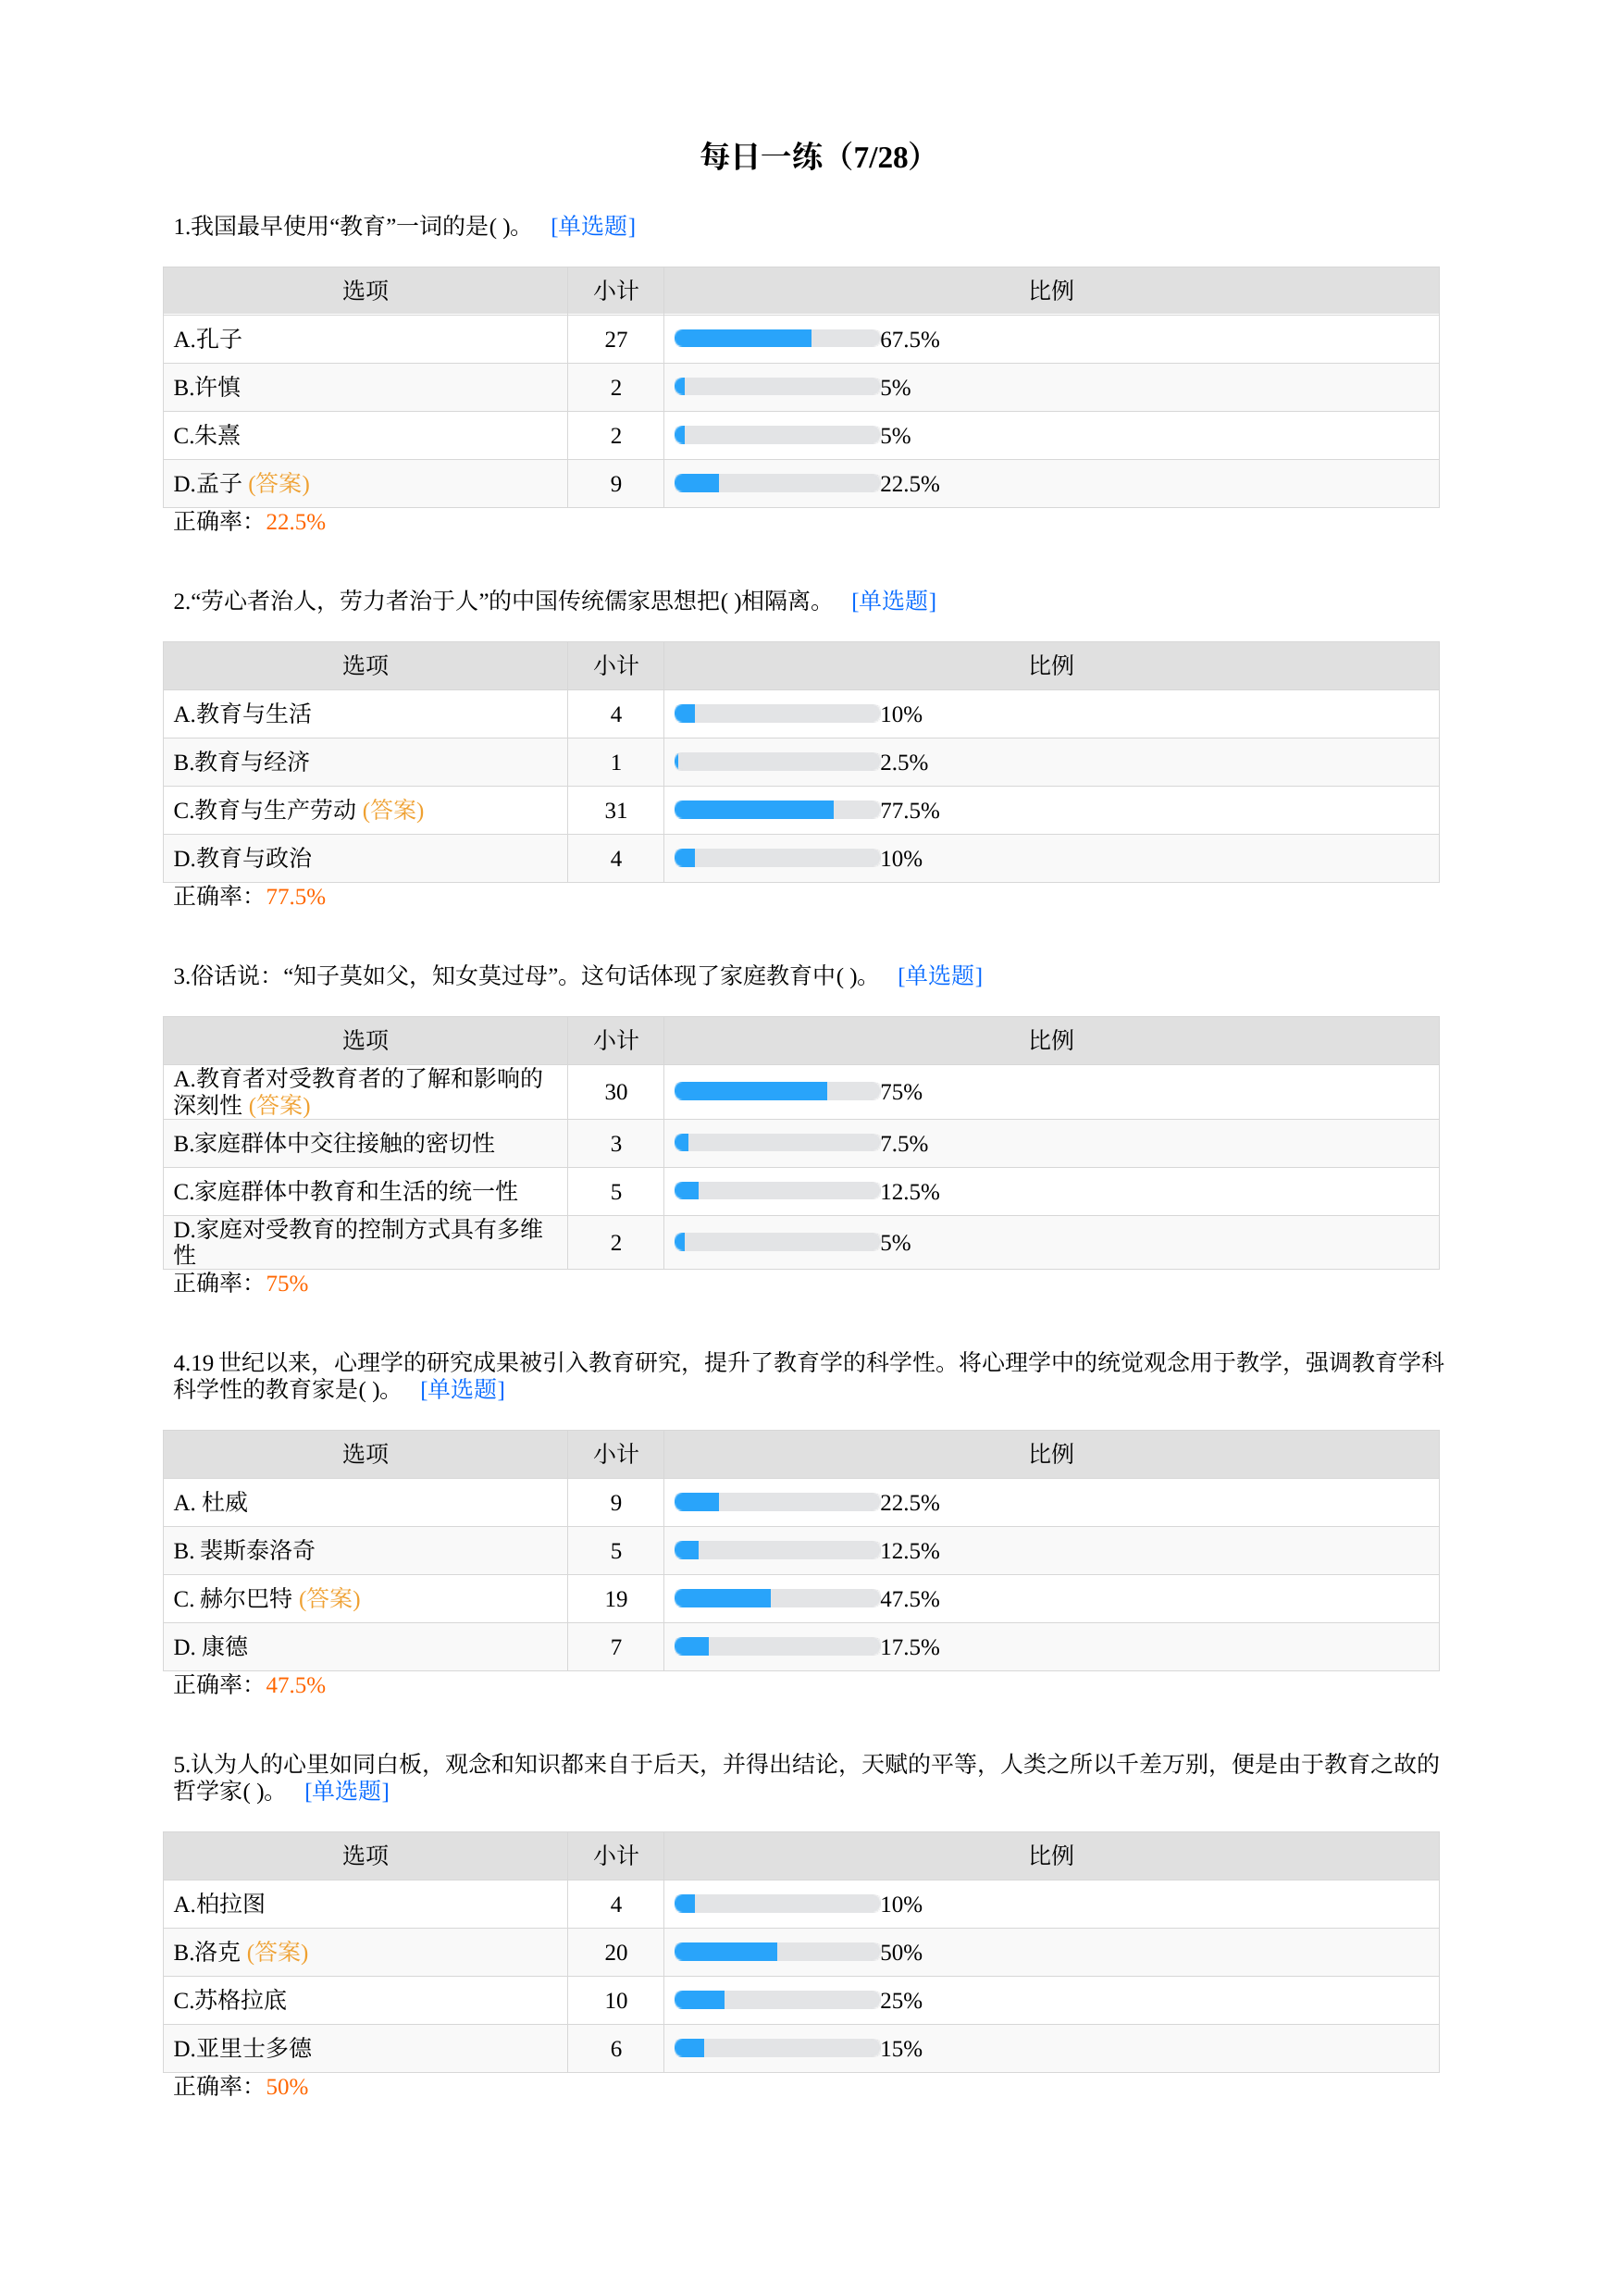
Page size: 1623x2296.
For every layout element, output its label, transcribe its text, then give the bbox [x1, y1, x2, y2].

table_header 选项 [164, 1017, 567, 1064]
text 正确率：47.5% [173, 1671, 1449, 1698]
picture [675, 474, 881, 492]
table_cell 4 [568, 690, 663, 738]
table_header 小计 [568, 1431, 663, 1478]
table_header 选项 [164, 267, 567, 314]
table_header 比例 [664, 642, 1439, 689]
table_cell C.教育与生产劳动 (答案) [164, 787, 567, 834]
table_cell B. 裴斯泰洛奇 [164, 1527, 567, 1574]
table_cell 75% [664, 1065, 1439, 1118]
picture [675, 329, 881, 347]
table_header 选项 [164, 1832, 567, 1880]
table_cell 30 [568, 1065, 663, 1118]
table_cell 5% [664, 412, 1439, 459]
table_cell D. 康德 [164, 1623, 567, 1670]
table_cell 77.5% [664, 787, 1439, 834]
picture [675, 2039, 881, 2057]
table_cell 12.5% [664, 1527, 1439, 1574]
picture [675, 1991, 881, 2009]
text 2.“劳心者治人，劳力者治于人”的中国传统儒家思想把( )相隔离。 [单选题] [173, 588, 1449, 614]
table_cell D.家庭对受教育的控制方式具有多维性 [164, 1216, 567, 1269]
table_cell B.许慎 [164, 364, 567, 411]
table_cell 5% [664, 364, 1439, 411]
table_cell 9 [568, 1479, 663, 1526]
picture [675, 752, 881, 771]
table_cell 1 [568, 738, 663, 786]
picture [675, 1082, 881, 1100]
table_cell B.教育与经济 [164, 738, 567, 786]
picture [675, 1182, 881, 1199]
table_cell D.孟子 (答案) [164, 460, 567, 507]
table_cell 2 [568, 364, 663, 411]
table_cell 5 [568, 1168, 663, 1215]
table_cell 7.5% [664, 1120, 1439, 1167]
table_cell B.家庭群体中交往接触的密切性 [164, 1120, 567, 1167]
picture [675, 1637, 881, 1656]
table_header 选项 [164, 642, 567, 689]
table_header 小计 [568, 1017, 663, 1064]
text 5.认为人的心里如同白板，观念和知识都来自于后天，并得出结论，天赋的平等，人类之所以千差万别，便是由于教育之故的哲学家( )。 [单选题] [173, 1751, 1449, 1805]
table_cell C.苏格拉底 [164, 1977, 567, 2024]
table_cell 7 [568, 1623, 663, 1670]
table_cell 25% [664, 1977, 1439, 2024]
table_cell 9 [568, 460, 663, 507]
table_cell A.孔子 [164, 316, 567, 363]
table_cell C. 赫尔巴特 (答案) [164, 1575, 567, 1622]
table_cell 4 [568, 835, 663, 882]
table_cell 4 [568, 1880, 663, 1928]
picture [675, 1541, 881, 1559]
table_header 比例 [664, 1832, 1439, 1880]
table_cell 2 [568, 1216, 663, 1269]
table_cell 5% [664, 1216, 1439, 1269]
text 每日一练（7/28） [173, 139, 1449, 174]
table_cell 6 [568, 2025, 663, 2072]
table_cell 20 [568, 1929, 663, 1976]
picture [675, 1894, 881, 1913]
table_cell 2.5% [664, 738, 1439, 786]
table_cell C.朱熹 [164, 412, 567, 459]
table_cell 17.5% [664, 1623, 1439, 1670]
table_cell C.家庭群体中教育和生活的统一性 [164, 1168, 567, 1215]
picture [675, 1134, 881, 1151]
text 4.19世纪以来，心理学的研究成果被引入教育研究，提升了教育学的科学性。将心理学中的统觉观念用于教学，强调教育学科科学性的教育家是( )。 [单选题] [173, 1349, 1449, 1403]
table_header 小计 [568, 642, 663, 689]
table_cell 5 [568, 1527, 663, 1574]
table_cell 22.5% [664, 460, 1439, 507]
picture [675, 1589, 881, 1607]
picture [675, 1233, 881, 1251]
picture [675, 378, 881, 395]
text 1.我国最早使用“教育”一词的是( )。 [单选题] [173, 213, 1449, 240]
table_cell D.教育与政治 [164, 835, 567, 882]
table_cell 15% [664, 2025, 1439, 2072]
table_cell 27 [568, 316, 663, 363]
table_cell 10% [664, 835, 1439, 882]
text 3.俗话说：“知子莫如父，知女莫过母”。这句话体现了家庭教育中( )。 [单选题] [173, 962, 1449, 989]
table_cell 19 [568, 1575, 663, 1622]
picture [675, 1942, 881, 1961]
table_cell 10% [664, 1880, 1439, 1928]
table_cell 50% [664, 1929, 1439, 1976]
table_header 小计 [568, 1832, 663, 1880]
table_cell 10 [568, 1977, 663, 2024]
picture [675, 426, 881, 444]
text 正确率：50% [173, 2073, 1449, 2100]
table_header 比例 [664, 267, 1439, 314]
table_cell 67.5% [664, 316, 1439, 363]
table_cell 10% [664, 690, 1439, 738]
picture [675, 849, 881, 867]
picture [675, 800, 881, 819]
table_cell A. 杜威 [164, 1479, 567, 1526]
picture [675, 1493, 881, 1511]
table_cell 31 [568, 787, 663, 834]
text 正确率：22.5% [173, 508, 1449, 535]
table_cell 22.5% [664, 1479, 1439, 1526]
table_cell 3 [568, 1120, 663, 1167]
table_cell A.柏拉图 [164, 1880, 567, 1928]
table_cell B.洛克 (答案) [164, 1929, 567, 1976]
table_cell 47.5% [664, 1575, 1439, 1622]
table_header 小计 [568, 267, 663, 314]
table_cell 12.5% [664, 1168, 1439, 1215]
table_cell A.教育与生活 [164, 690, 567, 738]
table_cell A.教育者对受教育者的了解和影响的深刻性 (答案) [164, 1065, 567, 1118]
table_cell D.亚里士多德 [164, 2025, 567, 2072]
picture [675, 704, 881, 723]
table_header 比例 [664, 1017, 1439, 1064]
text 正确率：77.5% [173, 883, 1449, 910]
table_header 比例 [664, 1431, 1439, 1478]
text 正确率：75% [173, 1270, 1449, 1297]
table_cell 2 [568, 412, 663, 459]
table_header 选项 [164, 1431, 567, 1478]
